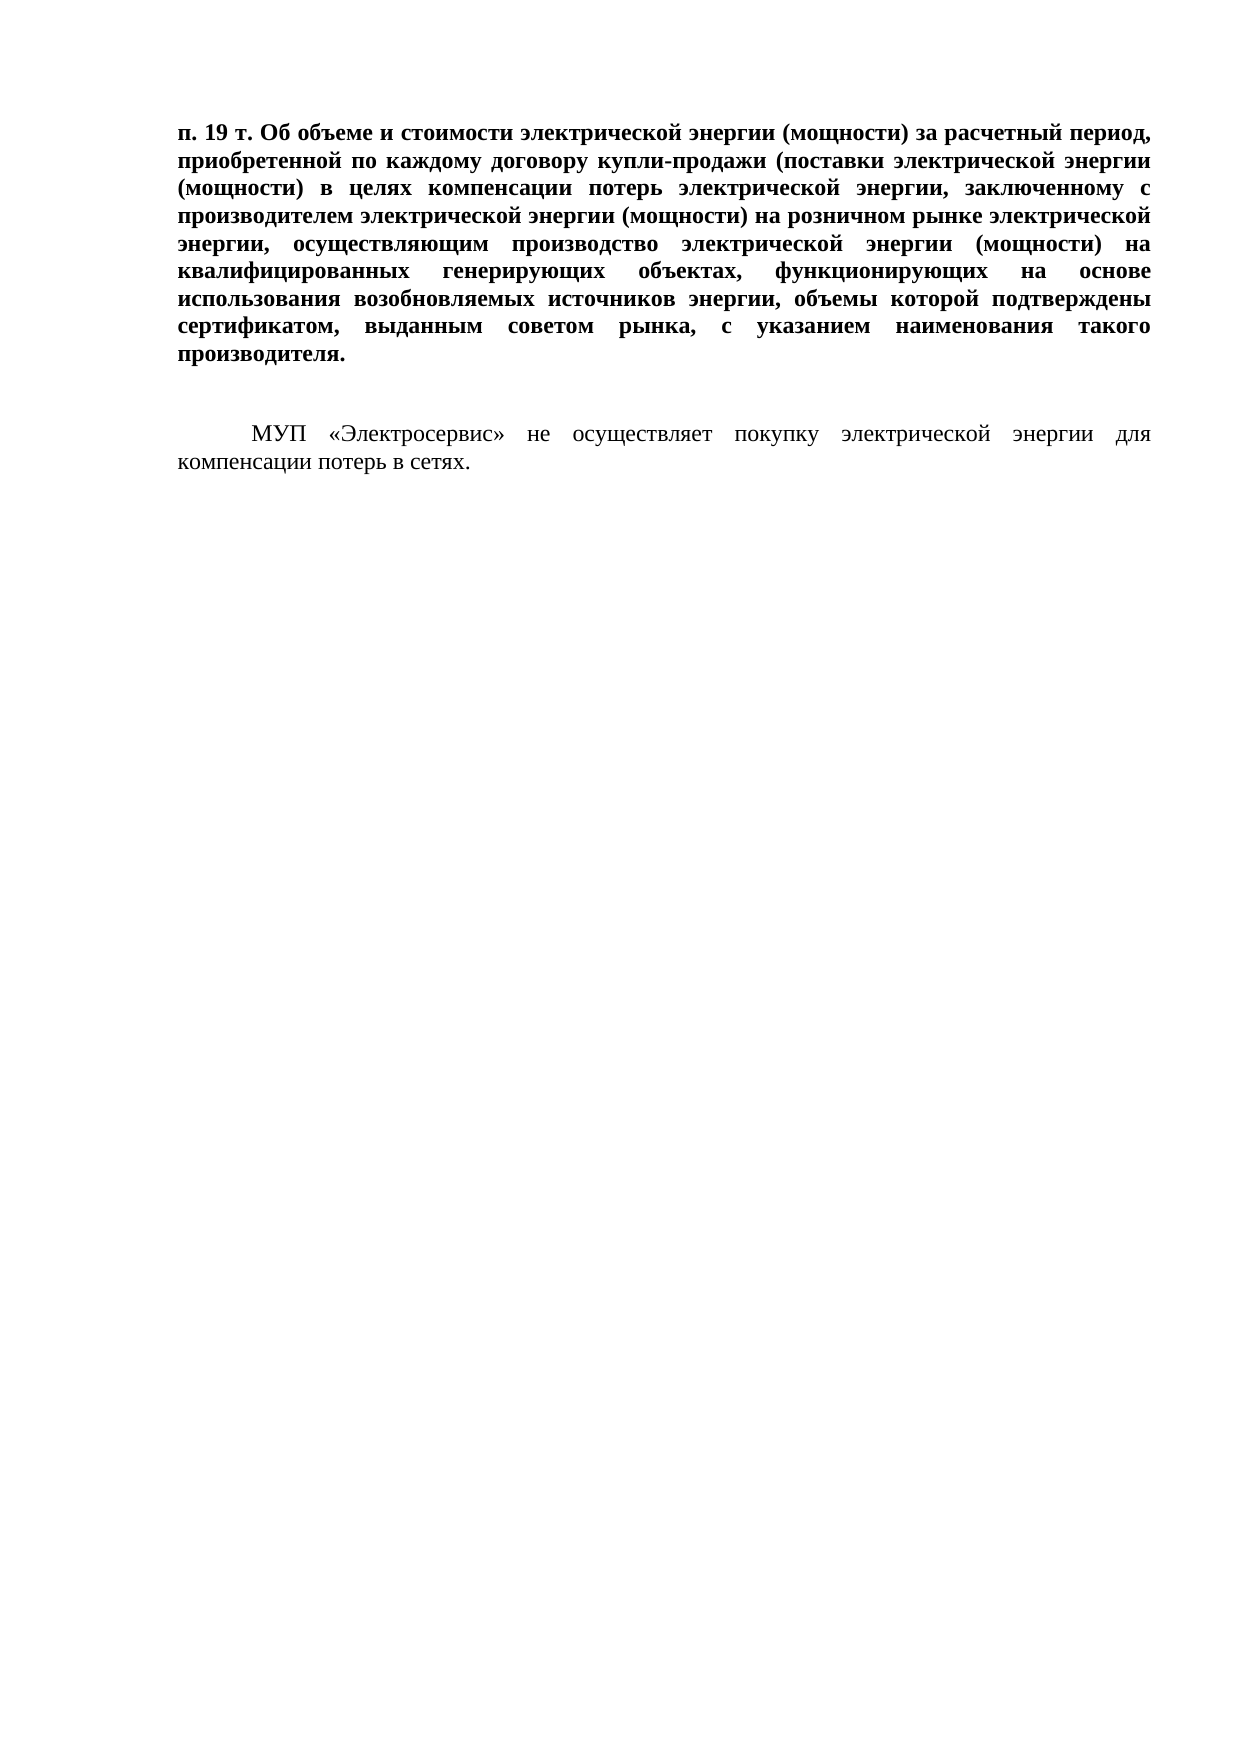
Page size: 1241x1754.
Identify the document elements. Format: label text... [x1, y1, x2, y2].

text МУП «Электросервис» не осуществляет покупку электрической энергии для компенсации потерь в сетях. [177, 419, 1152, 474]
text п. 19 т. Об объеме и стоимости электрической энергии (мощности) за расчетный период, приобретенной по каждому договору купли-продажи (поставки электрической энергии (мощности) в целях компенсации потерь электрической энергии, заключенному с производителем электрической энергии (мощности) на розничном рынке электрической энергии, осуществляющим производство электрической энергии (мощности) на квалифицированных генерирующих объектах, функционирующих на основе использования возобновляемых источников энергии, объемы которой подтверждены сертификатом, выданным советом рынка, с указанием наименования такого производителя. [177, 118, 1152, 367]
